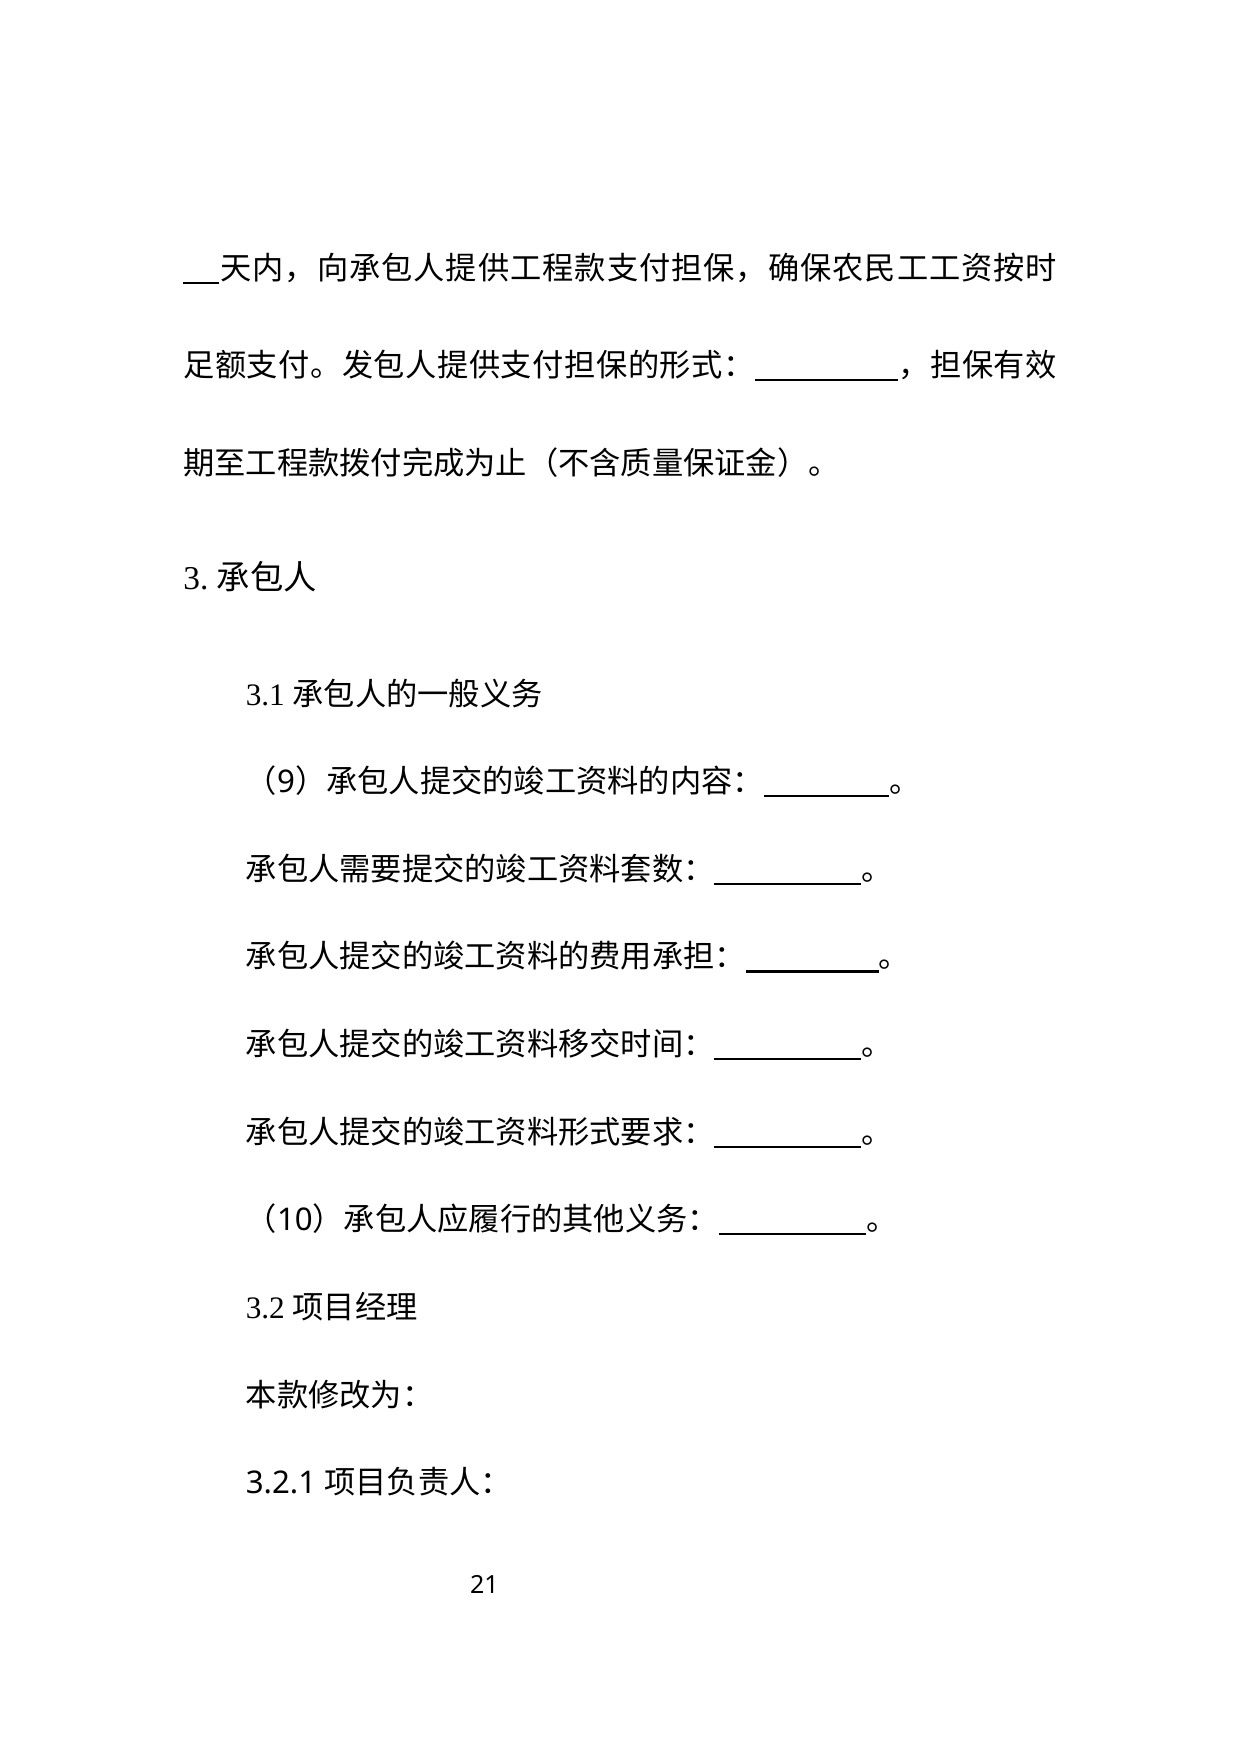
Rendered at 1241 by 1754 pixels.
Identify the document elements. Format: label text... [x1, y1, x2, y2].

text 天内，向承包人提供工程款支付担保，确保农民工工资按时足额支付。发包人提供支付担保的形式： ，担保有效期至工程款拨付完成为止（不含质量保证金）。 [183, 233, 1057, 493]
text 承包人提交的竣工资料形式要求： 。 [183, 1097, 1057, 1162]
text 承包人需要提交的竣工资料套数： 。 [183, 834, 1057, 899]
text （10）承包人应履行的其他义务： 。 [183, 1184, 1057, 1249]
text 本款修改为： [183, 1360, 1057, 1425]
subtitle 3. 承包人 [183, 543, 1057, 608]
text 3.2 项目经理 [183, 1272, 1057, 1337]
text 3.2.1 项目负责人： [183, 1447, 1057, 1512]
text （9）承包人提交的竣工资料的内容： 。 [183, 746, 1057, 811]
text 承包人提交的竣工资料的费用承担： 。 [183, 922, 1057, 987]
text 承包人提交的竣工资料移交时间： 。 [183, 1009, 1057, 1074]
text 3.1 承包人的一般义务 [183, 659, 1057, 724]
